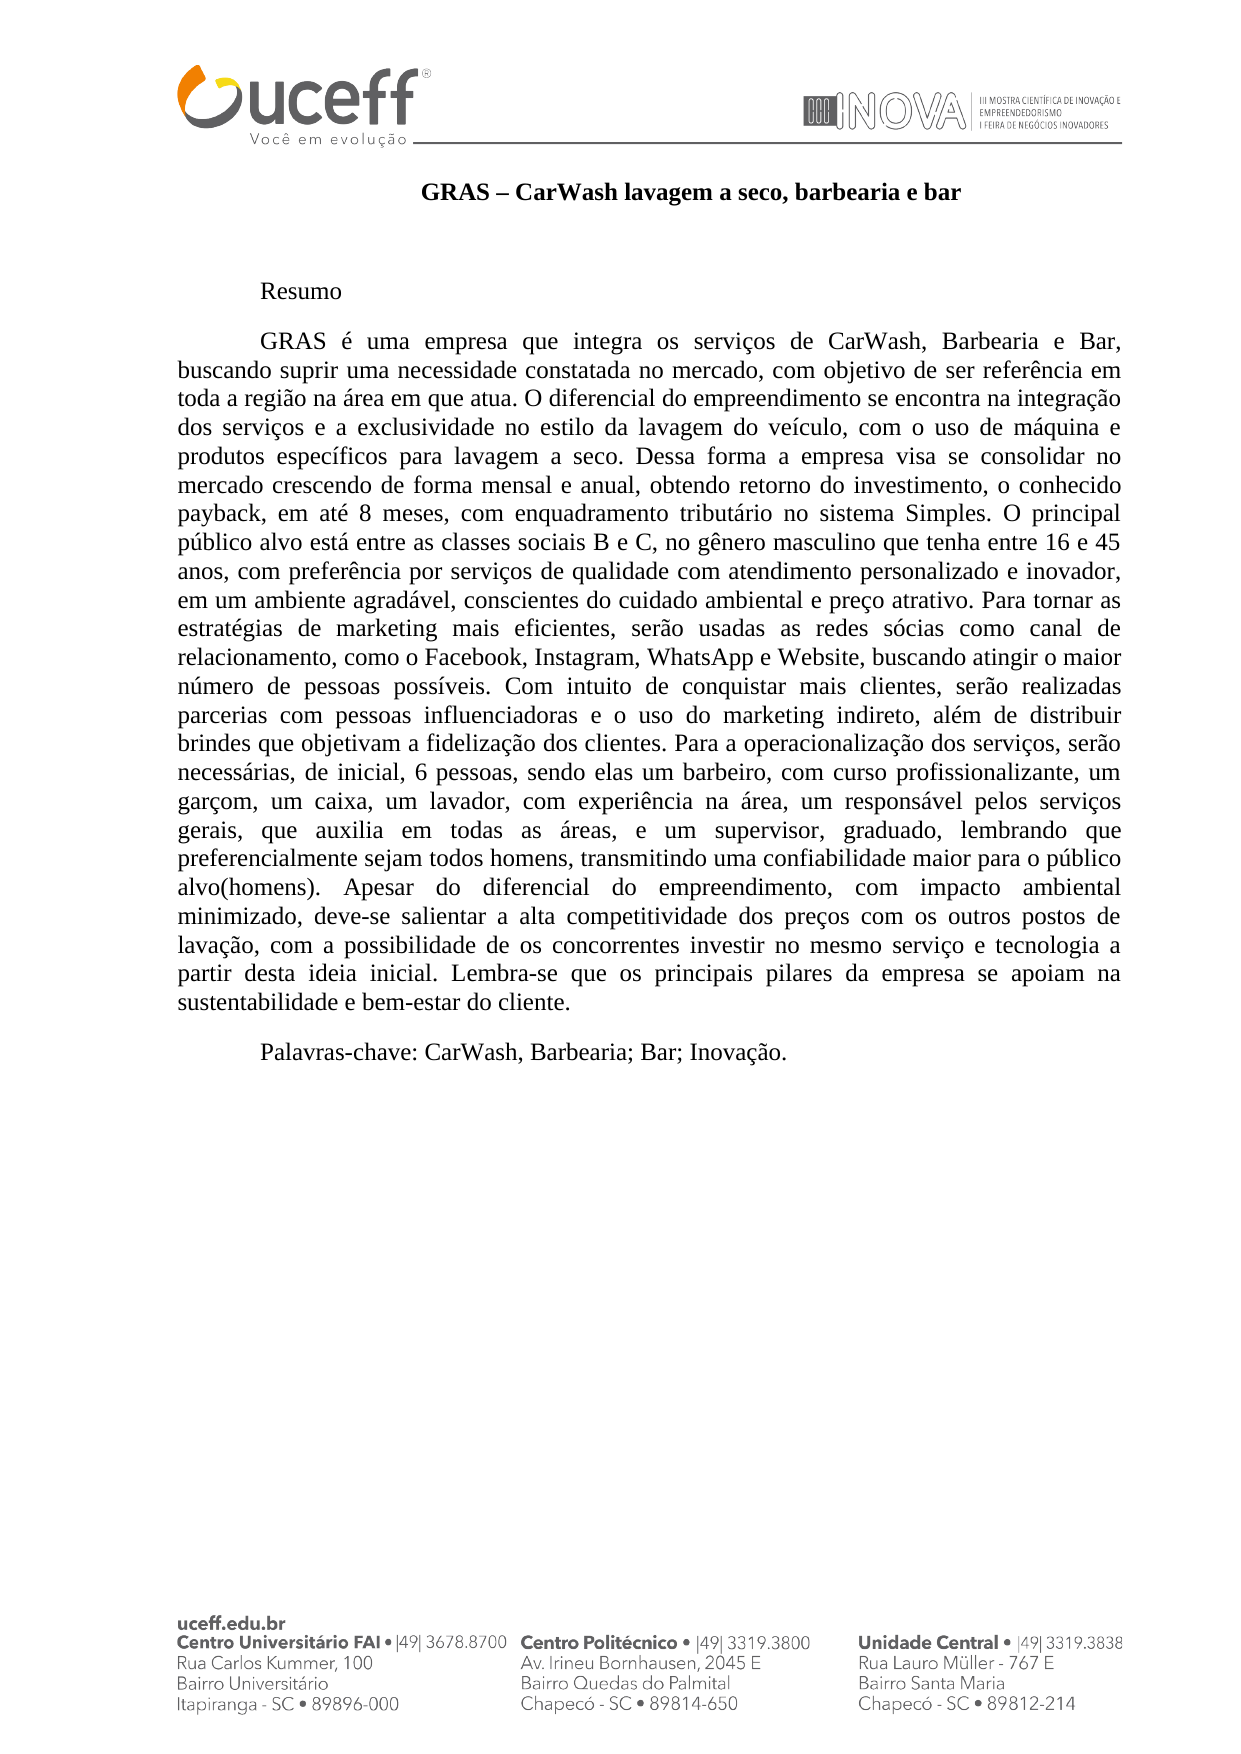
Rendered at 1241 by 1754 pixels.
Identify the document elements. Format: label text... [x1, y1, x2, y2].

picture [177, 65, 1123, 148]
picture [177, 1615, 1123, 1715]
text GRAS – CarWash lavagem a seco, barbearia e bar [177, 177, 1122, 206]
text Palavras-chave: CarWash, Barbearia; Bar; Inovação. [177, 1037, 1122, 1066]
text Resumo [177, 276, 1122, 305]
text GRAS é uma empresa que integra os serviços de CarWash, Barbearia e Bar, buscando suprir uma necessidade constatada no mercado, com objetivo de ser referência em toda a região na área em que atua. O diferencial do empreendimento se encontra na integração dos serviços e a exclusividade no estilo da lavagem do veículo, com o uso de máquina e produtos específicos para lavagem a seco. Dessa forma a empresa visa se consolidar no mercado crescendo de forma mensal e anual, obtendo retorno do investimento, o conhecido payback, em até 8 meses, com enquadramento tributário no sistema Simples. O principal público alvo está entre as classes sociais B e C, no gênero masculino que tenha entre 16 e 45 anos, com preferência por serviços de qualidade com atendimento personalizado e inovador, em um ambiente agradável, conscientes do cuidado ambiental e preço atrativo. Para tornar as estratégias de marketing mais eficientes, serão usadas as redes sócias como canal de relacionamento, como o Facebook, Instagram, WhatsApp e Website, buscando atingir o maior número de pessoas possíveis. Com intuito de conquistar mais clientes, serão realizadas parcerias com pessoas influenciadoras e o uso do marketing indireto, além de distribuir brindes que objetivam a fidelização dos clientes. Para a operacionalização dos serviços, serão necessárias, de inicial, 6 pessoas, sendo elas um barbeiro, com curso profissionalizante, um garçom, um caixa, um lavador, com experiência na área, um responsável pelos serviços gerais, que auxilia em todas as áreas, e um supervisor, graduado, lembrando que preferencialmente sejam todos homens, transmitindo uma confiabilidade maior para o público alvo(homens). Apesar do diferencial do empreendimento, com impacto ambiental minimizado, deve-se salientar a alta competitividade dos preços com os outros postos de lavação, com a possibilidade de os concorrentes investir no mesmo serviço e tecnologia a partir desta ideia inicial. Lembra-se que os principais pilares da empresa se apoiam na sustentabilidade e bem-estar do cliente. [177, 326, 1122, 1016]
